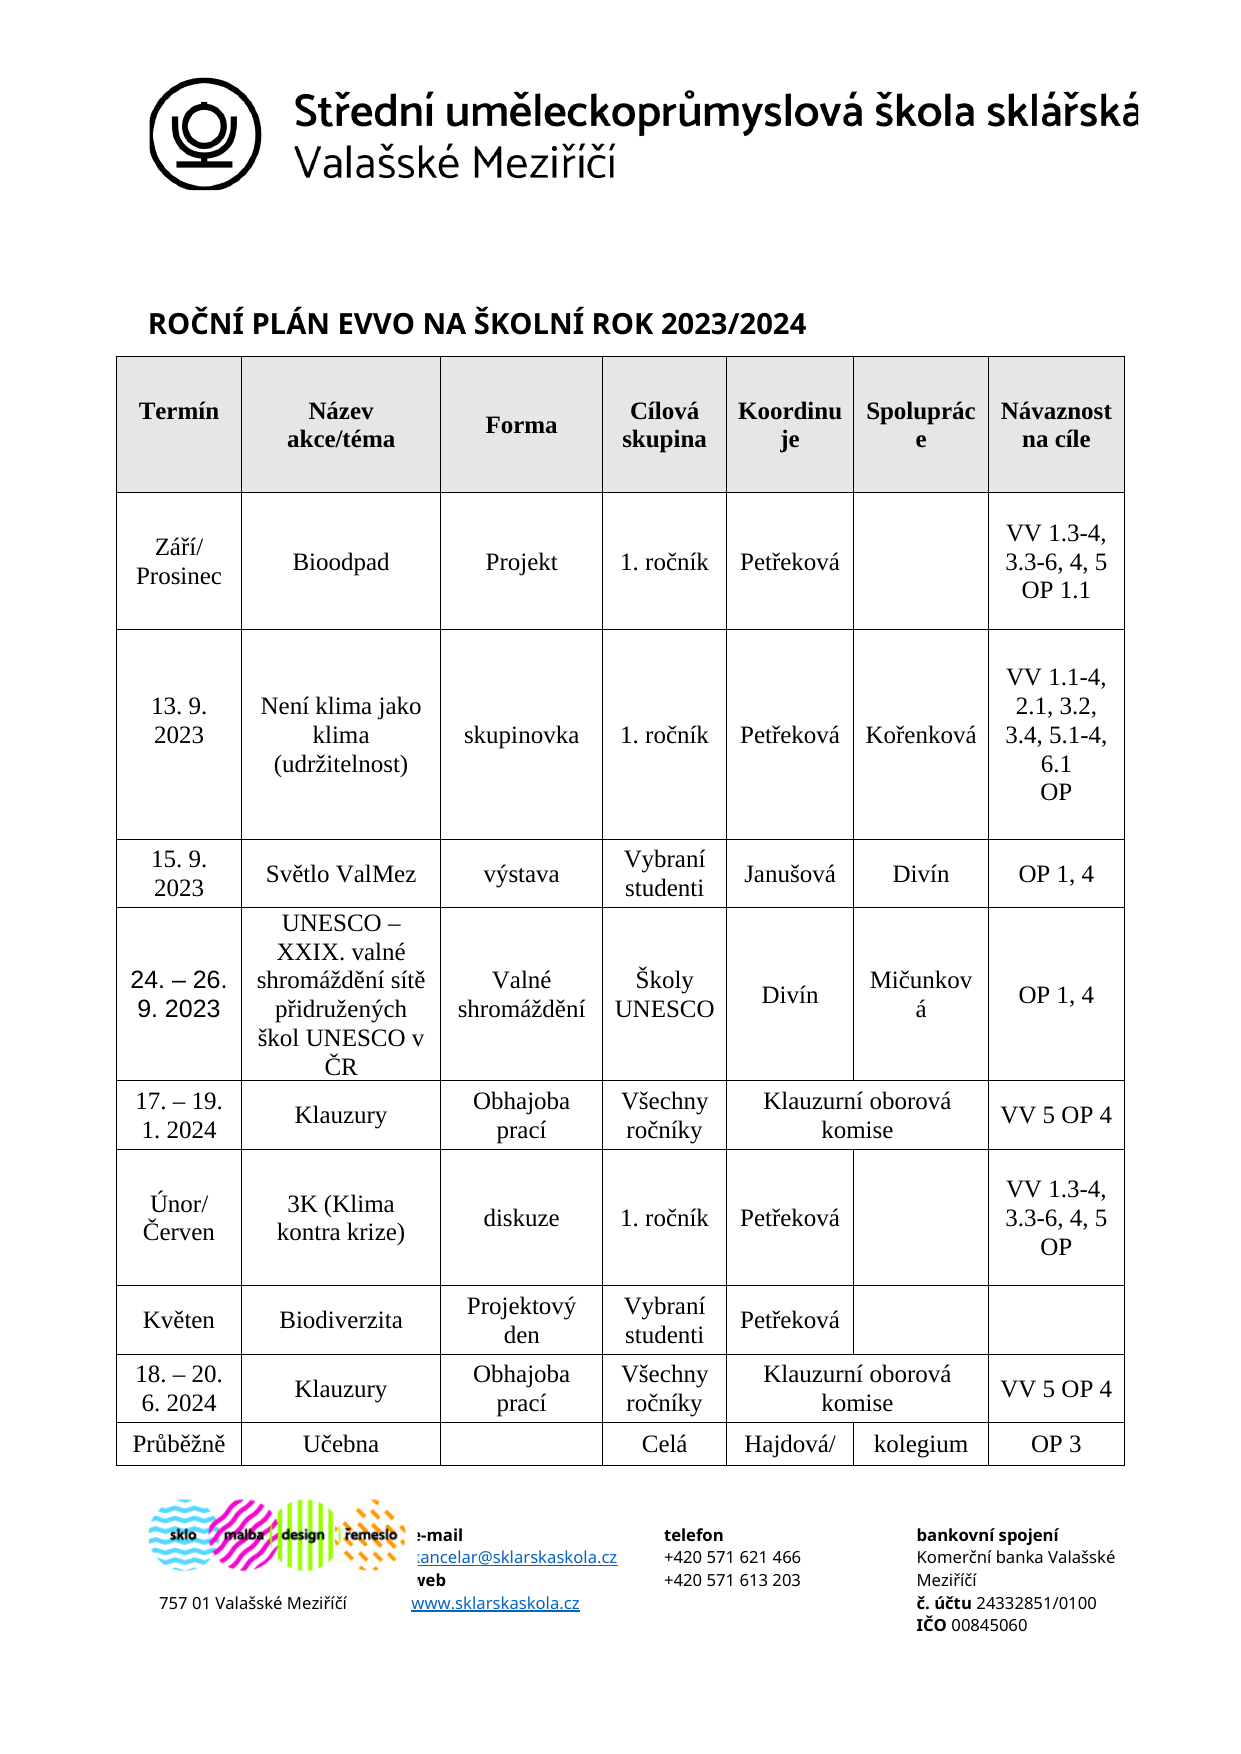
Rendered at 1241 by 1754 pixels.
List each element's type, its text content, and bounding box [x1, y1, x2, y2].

table_header Název akce/téma [242, 357, 440, 492]
table_cell VV 1.3-4, 3.3-6, 4, 5 OP 1.1 [989, 493, 1124, 629]
table_cell OP 1, 4 [989, 908, 1124, 1080]
table_cell Všechny ročníky [603, 1081, 726, 1149]
table_cell [989, 1286, 1124, 1353]
table_cell 1. ročník [603, 630, 726, 839]
table_cell Petřeková [727, 1150, 853, 1285]
table_cell UNESCO – XXIX. valné shromáždění sítě přidružených škol UNESCO v ČR [242, 908, 440, 1080]
table_cell Biodiverzita [242, 1286, 440, 1353]
table_cell OP 3 [989, 1423, 1124, 1465]
table_cell Světlo ValMez [242, 840, 440, 907]
table_cell Vybraní studenti [603, 840, 726, 907]
table_cell Klauzurní oborová komise [727, 1355, 988, 1422]
table_cell Klauzury [242, 1081, 440, 1149]
table_cell Obhajoba prací [441, 1081, 602, 1149]
table_cell 3K (Klima kontra krize) [242, 1150, 440, 1285]
table_cell Projektový den [441, 1286, 602, 1353]
table_cell Janušová [727, 840, 853, 907]
table_cell Klauzury [242, 1355, 440, 1422]
table_header Termín [117, 357, 241, 492]
table_cell Obhajoba prací [441, 1355, 602, 1422]
table_cell Mičunková [854, 908, 988, 1080]
subtitle ROČNÍ PLÁN EVVO NA ŠKOLNÍ ROK 2023/2024 [148, 303, 1093, 343]
table_cell diskuze [441, 1150, 602, 1285]
table_cell 13. 9. 2023 [117, 630, 241, 839]
table_cell Hajdová/ Petřeková/ Stržínková [727, 1423, 853, 1465]
table_cell Divín [727, 908, 853, 1080]
table_cell [854, 1286, 988, 1353]
table_cell 15. 9. 2023 [117, 840, 241, 907]
table_cell Divín [854, 840, 988, 907]
table_header Cílová skupina [603, 357, 726, 492]
table_cell Projekt [441, 493, 602, 629]
table_cell 18. – 20. 6. 2024 [117, 1355, 241, 1422]
picture [147, 77, 1139, 191]
table_header Koordinuje [727, 357, 853, 492]
picture [127, 1471, 418, 1587]
table_cell Celá škola [603, 1423, 726, 1465]
table_cell Valné shromáždění [441, 908, 602, 1080]
table_cell Není klima jako klima (udržitelnost) [242, 630, 440, 839]
table_header Spolupráce [854, 357, 988, 492]
table_cell Září/ Prosinec [117, 493, 241, 629]
table_cell Všechny ročníky [603, 1355, 726, 1422]
table_header Návaznost na cíle [989, 357, 1124, 492]
table_cell 1. ročník [603, 1150, 726, 1285]
table_cell VV 1.1-4, 2.1, 3.2, 3.4, 5.1-4, 6.1 OP [989, 630, 1124, 839]
table_cell VV 5 OP 4 [989, 1081, 1124, 1149]
table_cell 17. – 19. 1. 2024 [117, 1081, 241, 1149]
table_cell Učebna technických a přírodovědných předmětů [242, 1423, 440, 1465]
table_cell Květen [117, 1286, 241, 1353]
table_cell Petřeková [727, 630, 853, 839]
table_cell výstava [441, 840, 602, 907]
table_cell Klauzurní oborová komise [727, 1081, 988, 1149]
table_cell [854, 493, 988, 629]
table_cell VV 5 OP 4 [989, 1355, 1124, 1422]
table_cell Bioodpad [242, 493, 440, 629]
table_cell Petřeková [727, 493, 853, 629]
table_cell kolegium [854, 1423, 988, 1465]
table_cell Vybraní studenti [603, 1286, 726, 1353]
table_cell skupinovka [441, 630, 602, 839]
table_cell [854, 1150, 988, 1285]
table_header Forma [441, 357, 602, 492]
table_cell Školy UNESCO [603, 908, 726, 1080]
table_cell OP 1, 4 [989, 840, 1124, 907]
table_cell Průběžně [117, 1423, 241, 1465]
table_cell Únor/Červen [117, 1150, 241, 1285]
table_cell Petřeková [727, 1286, 853, 1353]
table_cell 1. ročník [603, 493, 726, 629]
table_cell VV 1.3-4, 3.3-6, 4, 5 OP [989, 1150, 1124, 1285]
table_cell Kořenková [854, 630, 988, 839]
table_cell 24. – 26. 9. 2023 [117, 908, 241, 1080]
table_cell [441, 1423, 602, 1465]
